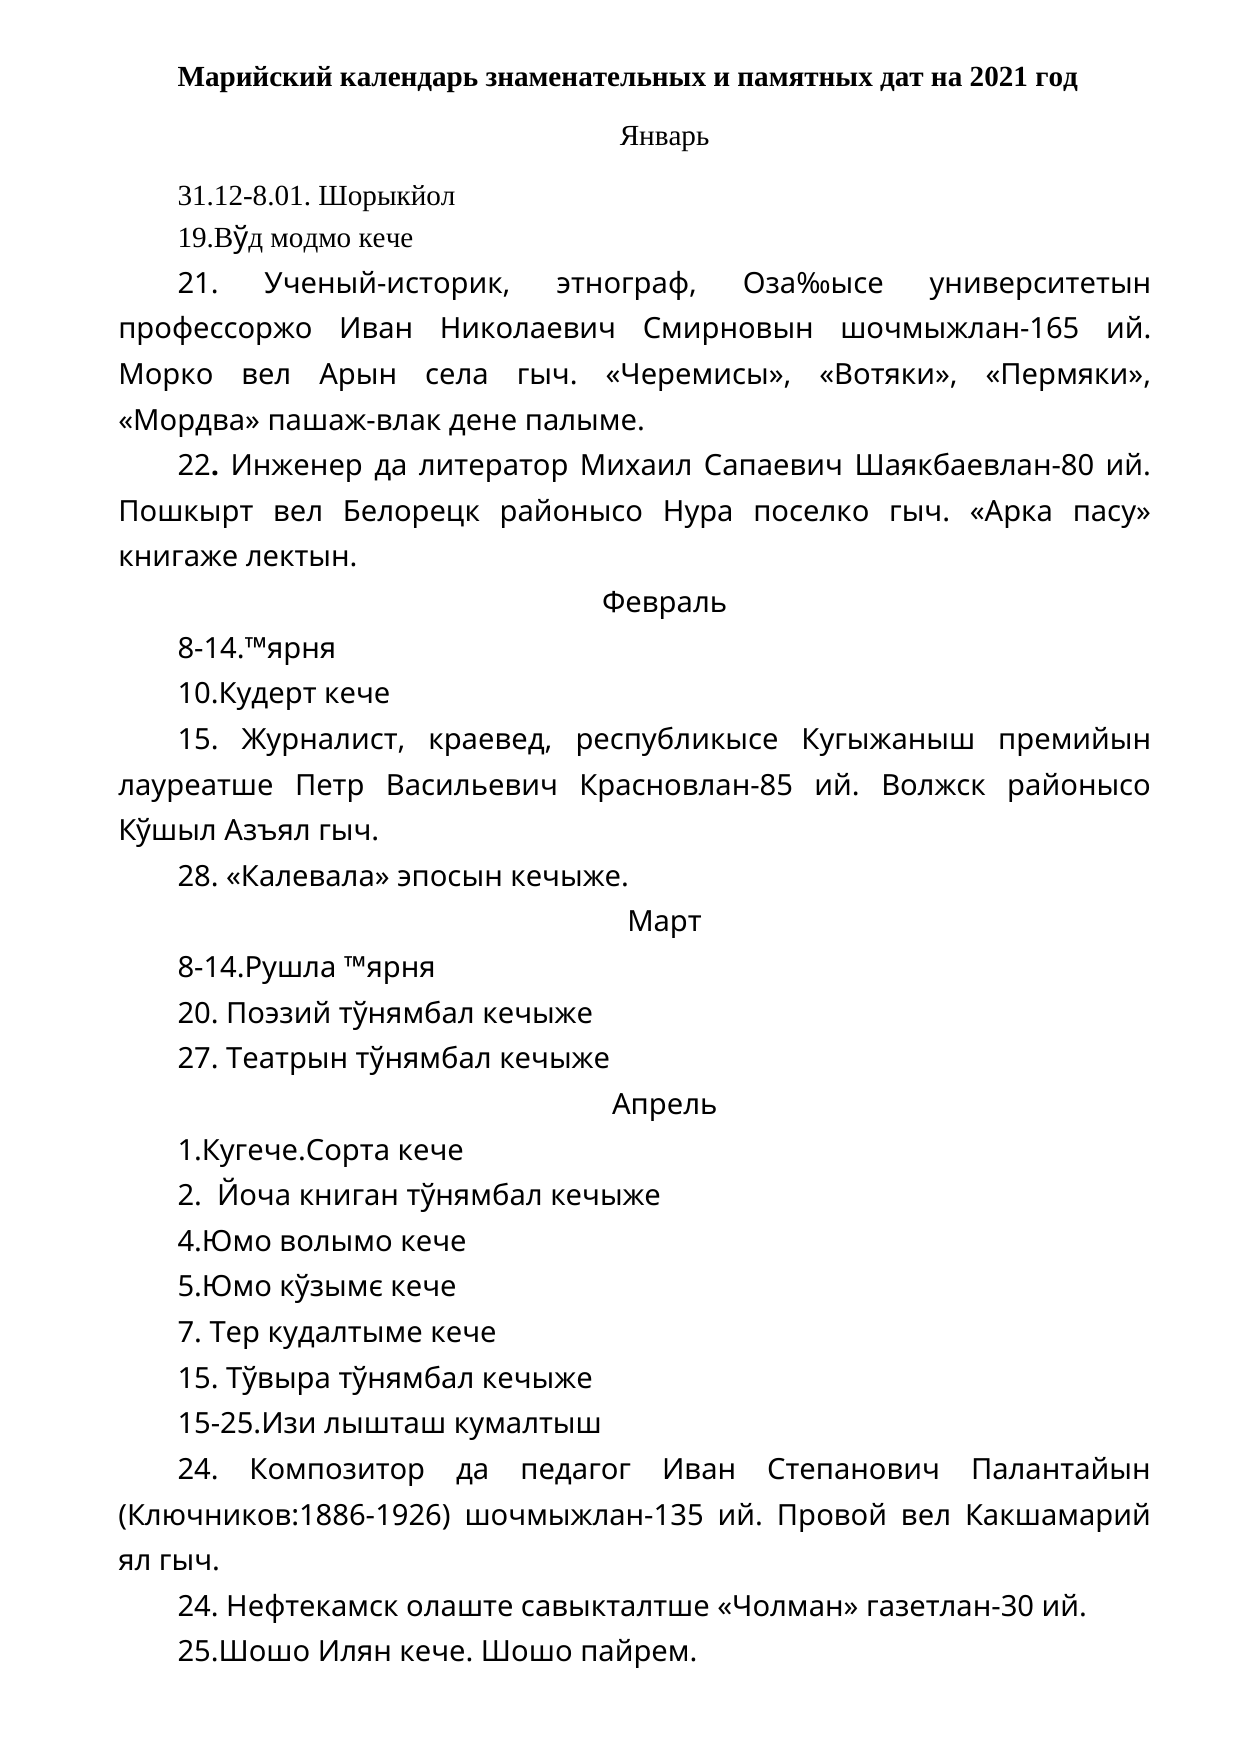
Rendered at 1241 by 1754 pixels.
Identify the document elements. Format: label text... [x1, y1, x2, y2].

text Марийский календарь знаменательных и памятных дат на 2021 год [177, 59, 1152, 93]
text 7. Тер кудалтыме кече [118, 1311, 1152, 1351]
text Февраль [118, 581, 1152, 621]
text 24. Нефтекамск олаште савыкталтше «Чолман» газетлан-30 ий. [118, 1585, 1152, 1625]
text 5.Юмо кўзымє кече [118, 1266, 1152, 1305]
text 22. Инженер да литератор Михаил Сапаевич Шаякбаевлан-80 ий. Пошкырт вел Белорецк районысо Нура поселко гыч. «Арка пасу» книгаже лектын. [118, 444, 1152, 575]
text 8-14.™ярня [118, 627, 1152, 667]
text 15. Тўвыра тўнямбал кечыже [118, 1357, 1152, 1397]
text Март [118, 901, 1152, 940]
text 8-14.Рушла ™ярня [118, 946, 1152, 986]
text 1.Кугече.Сорта кече [118, 1129, 1152, 1168]
text 4.Юмо волымо кече [118, 1220, 1152, 1260]
text 24. Композитор да педагог Иван Степанович Палантайын (Ключников:1886-1926) шочмыжлан-135 ий. Провой вел Какшамарий ял гыч. [118, 1448, 1152, 1579]
text 27. Театрын тўнямбал кечыже [118, 1038, 1152, 1077]
text 15. Журналист, краевед, республикысе Кугыжаныш премийын лауреатше Петр Васильевич Красновлан-85 ий. Волжск районысо Кўшыл Азъял гыч. [118, 718, 1152, 849]
text 19.Вўд модмо кече [177, 216, 1152, 256]
text 10.Кудерт кече [118, 673, 1152, 712]
text 2. Йоча книган тўнямбал кечыже [118, 1174, 1152, 1214]
text 20. Поэзий тўнямбал кечыже [118, 992, 1152, 1032]
text 15-25.Изи лышташ кумалтыш [118, 1403, 1152, 1442]
text 28. «Калевала» эпосын кечыже. [118, 855, 1152, 895]
text Апрель [118, 1083, 1152, 1123]
text 31.12-8.01. Шорыкйол [177, 178, 1152, 211]
text 25.Шошо Илян кече. Шошо пайрем. [118, 1631, 1152, 1670]
text 21. Ученый-историк, этнограф, Оза‰ысе университетын профессоржо Иван Николаевич Смирновын шочмыжлан-165 ий. Морко вел Арын села гыч. «Черемисы», «Вотяки», «Пермяки», «Мордва» пашаж-влак дене палыме. [118, 262, 1152, 438]
text Январь [177, 118, 1152, 152]
